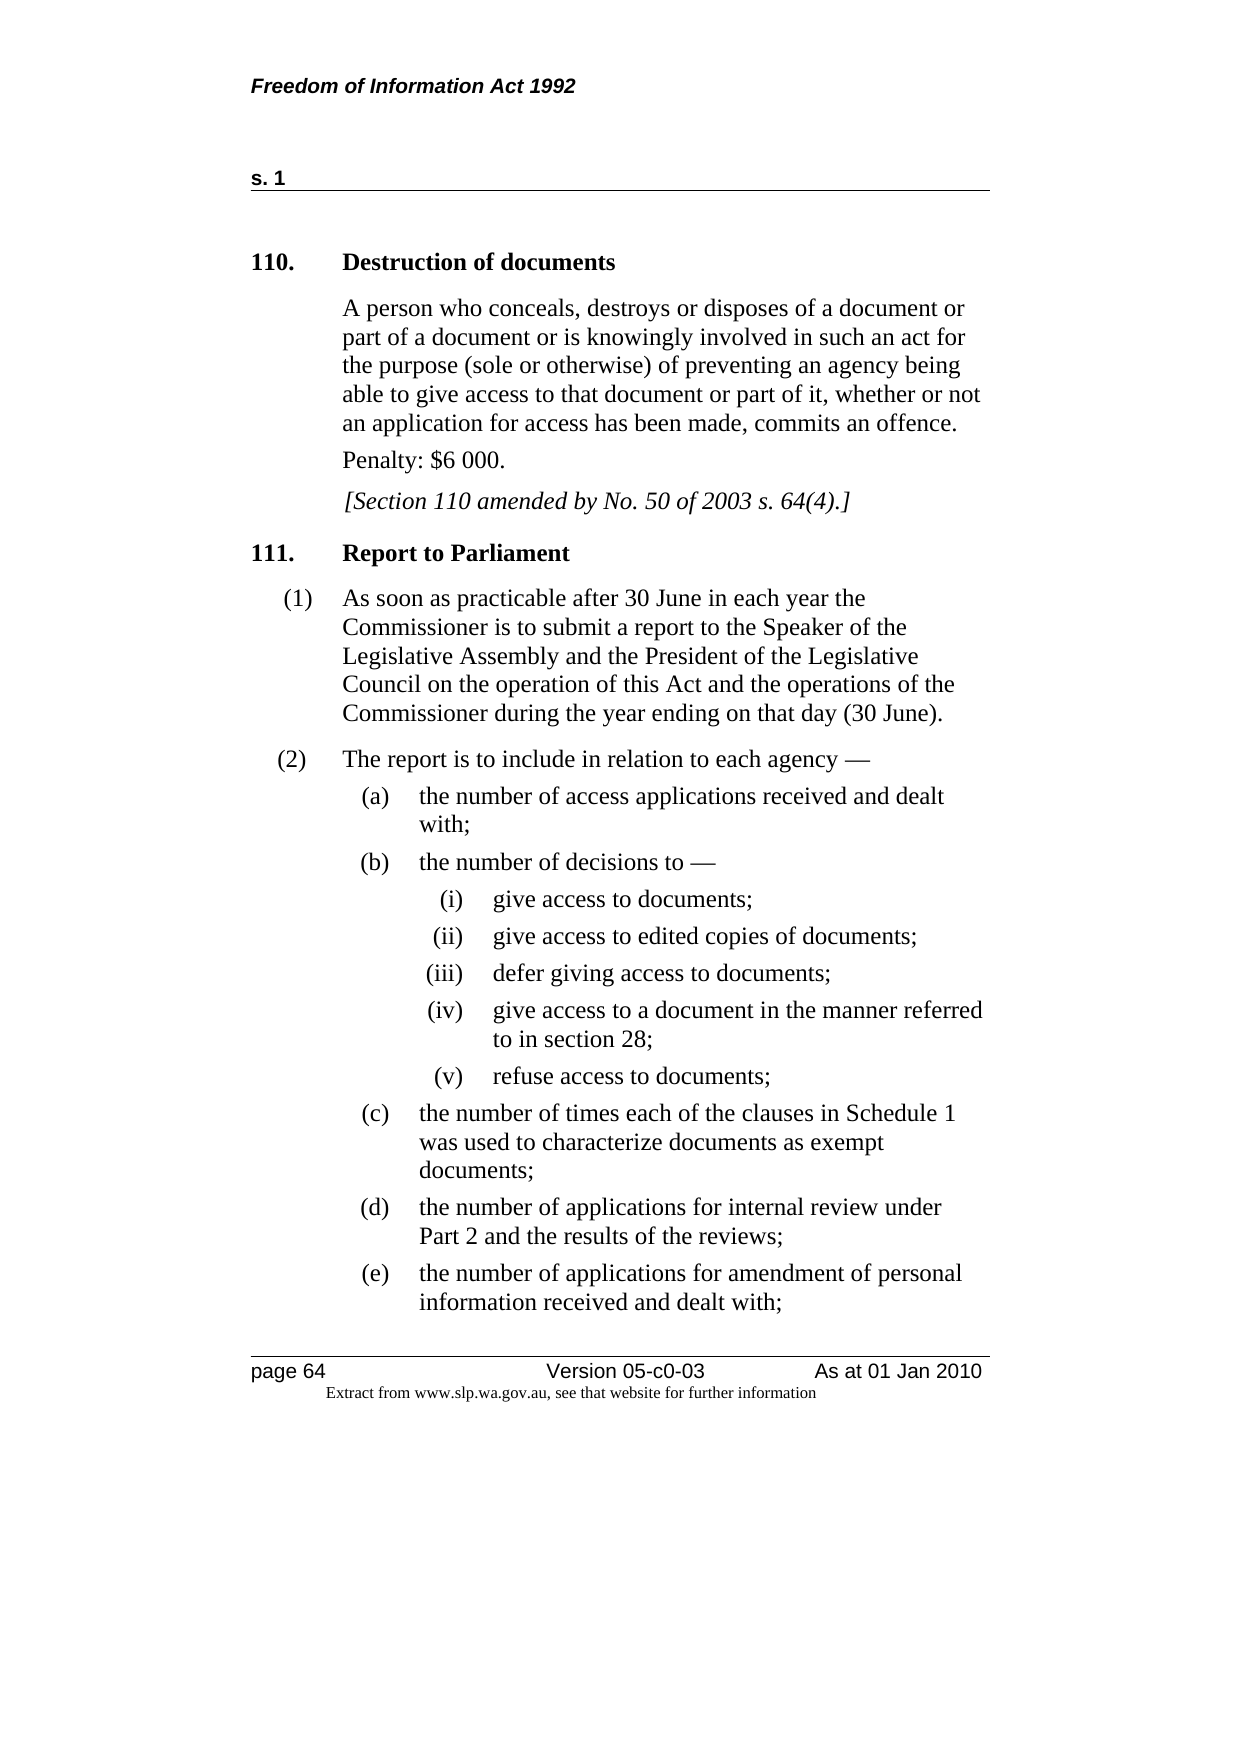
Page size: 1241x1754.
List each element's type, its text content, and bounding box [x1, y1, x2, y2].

text (ii) give access to edited copies of documents; [251, 921, 990, 949]
text A person who conceals, destroys or disposes of a document or part of a document or is knowingly involved in such an act for the purpose (sole or otherwise) of preventing an agency being able to give access to that document or part of it, whether or not an application for access has been made, commits an offence. [251, 293, 990, 437]
text (d) the number of applications for internal review under Part 2 and the results of the reviews; [251, 1192, 990, 1250]
text (e) the number of applications for amendment of personal information received and dealt with; [251, 1258, 990, 1316]
text (1) As soon as practicable after 30 June in each year the Commissioner is to submit a report to the Speaker of the Legislative Assembly and the President of the Legislative Council on the operation of this Act and the operations of the Commissioner during the year ending on that day (30 June). [251, 583, 990, 727]
text (b) the number of decisions to — [251, 847, 990, 875]
text (c) the number of times each of the clauses in Schedule 1 was used to characterize documents as exempt documents; [251, 1098, 990, 1184]
text Penalty: $6 000. [251, 445, 990, 474]
text (2) The report is to include in relation to each agency — [251, 744, 990, 772]
text (v) refuse access to documents; [251, 1061, 990, 1089]
text (iv) give access to a document in the manner referred to in section 28; [251, 995, 990, 1052]
subtitle 110. Destruction of documents [251, 247, 990, 276]
text (a) the number of access applications received and dealt with; [251, 781, 990, 838]
text (iii) defer giving access to documents; [251, 958, 990, 987]
subtitle 111. Report to Parliament [251, 538, 990, 567]
text (i) give access to documents; [251, 884, 990, 912]
text [Section 110 amended by No. 50 of 2003 s. 64(4).] [251, 486, 990, 515]
